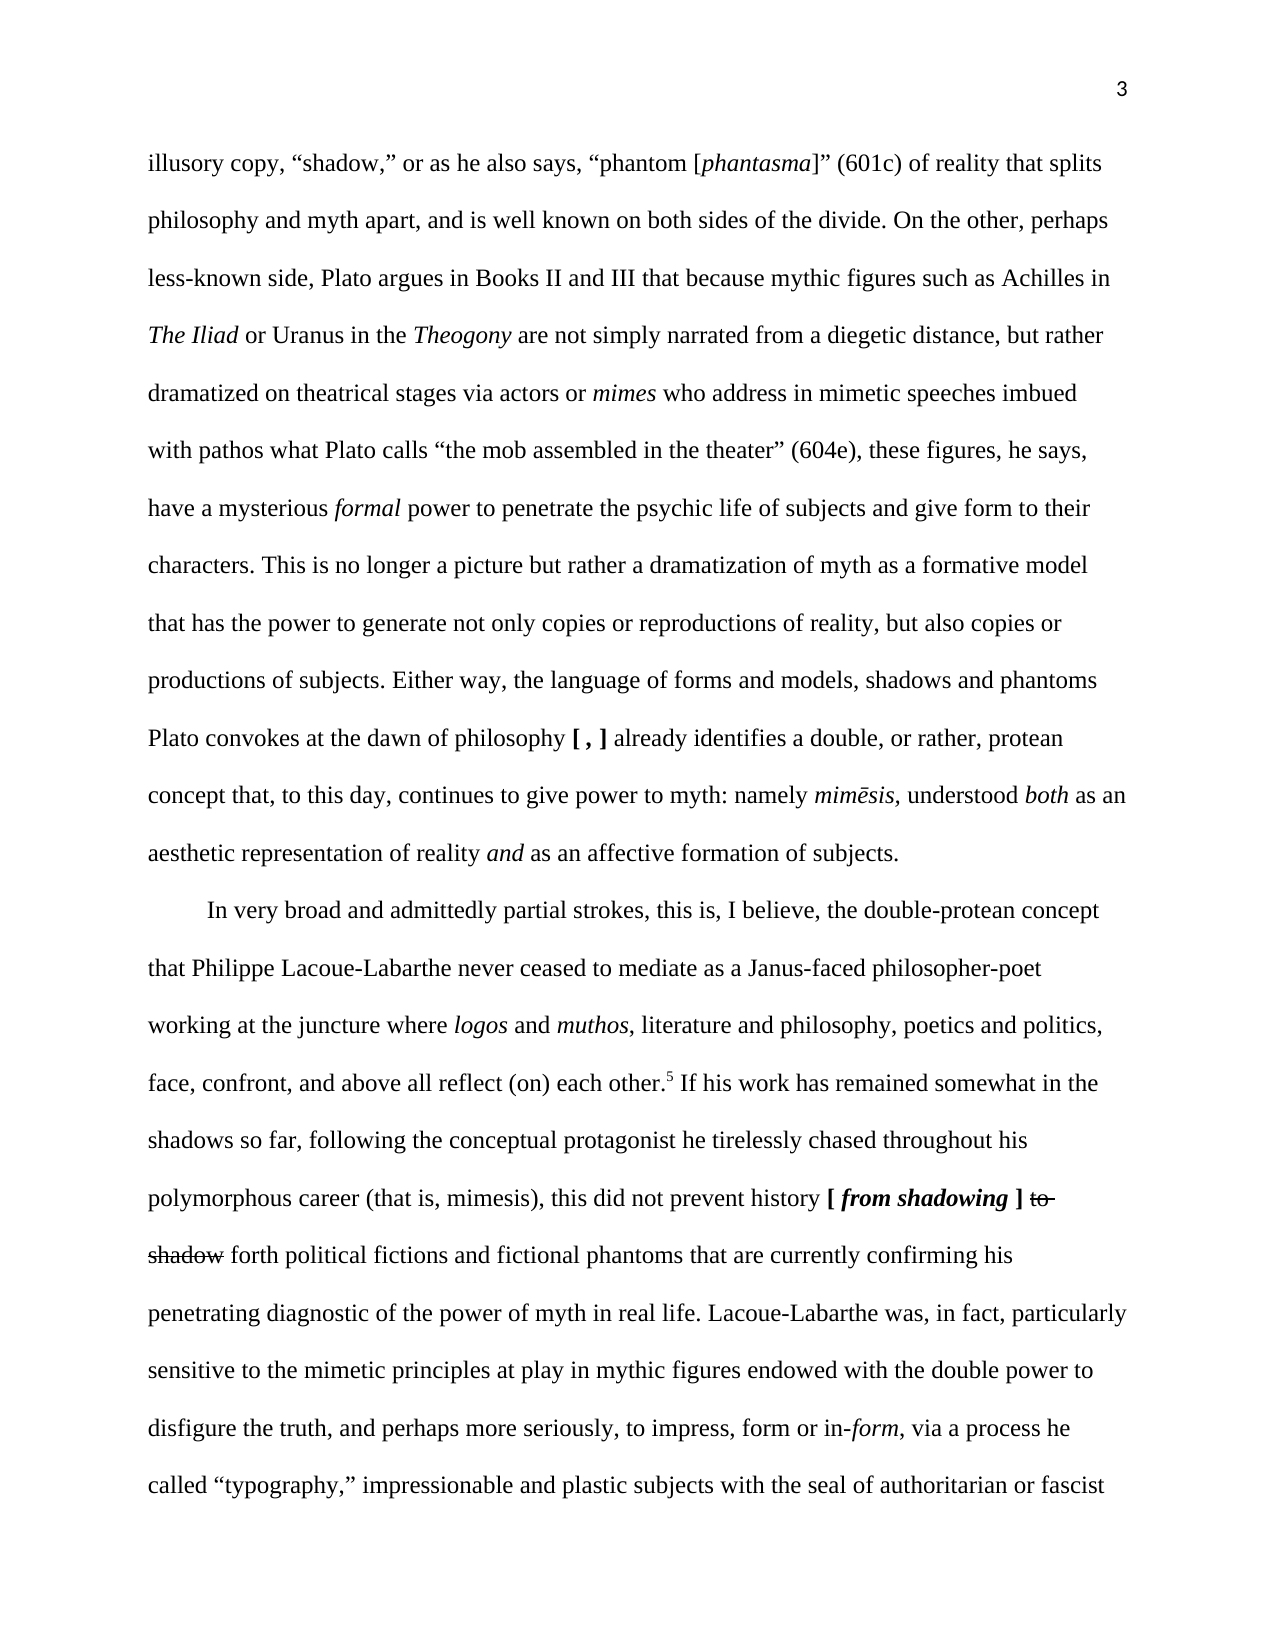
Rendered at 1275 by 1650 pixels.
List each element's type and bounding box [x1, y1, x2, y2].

text [148, 895, 1127, 1499]
text [148, 148, 1127, 866]
